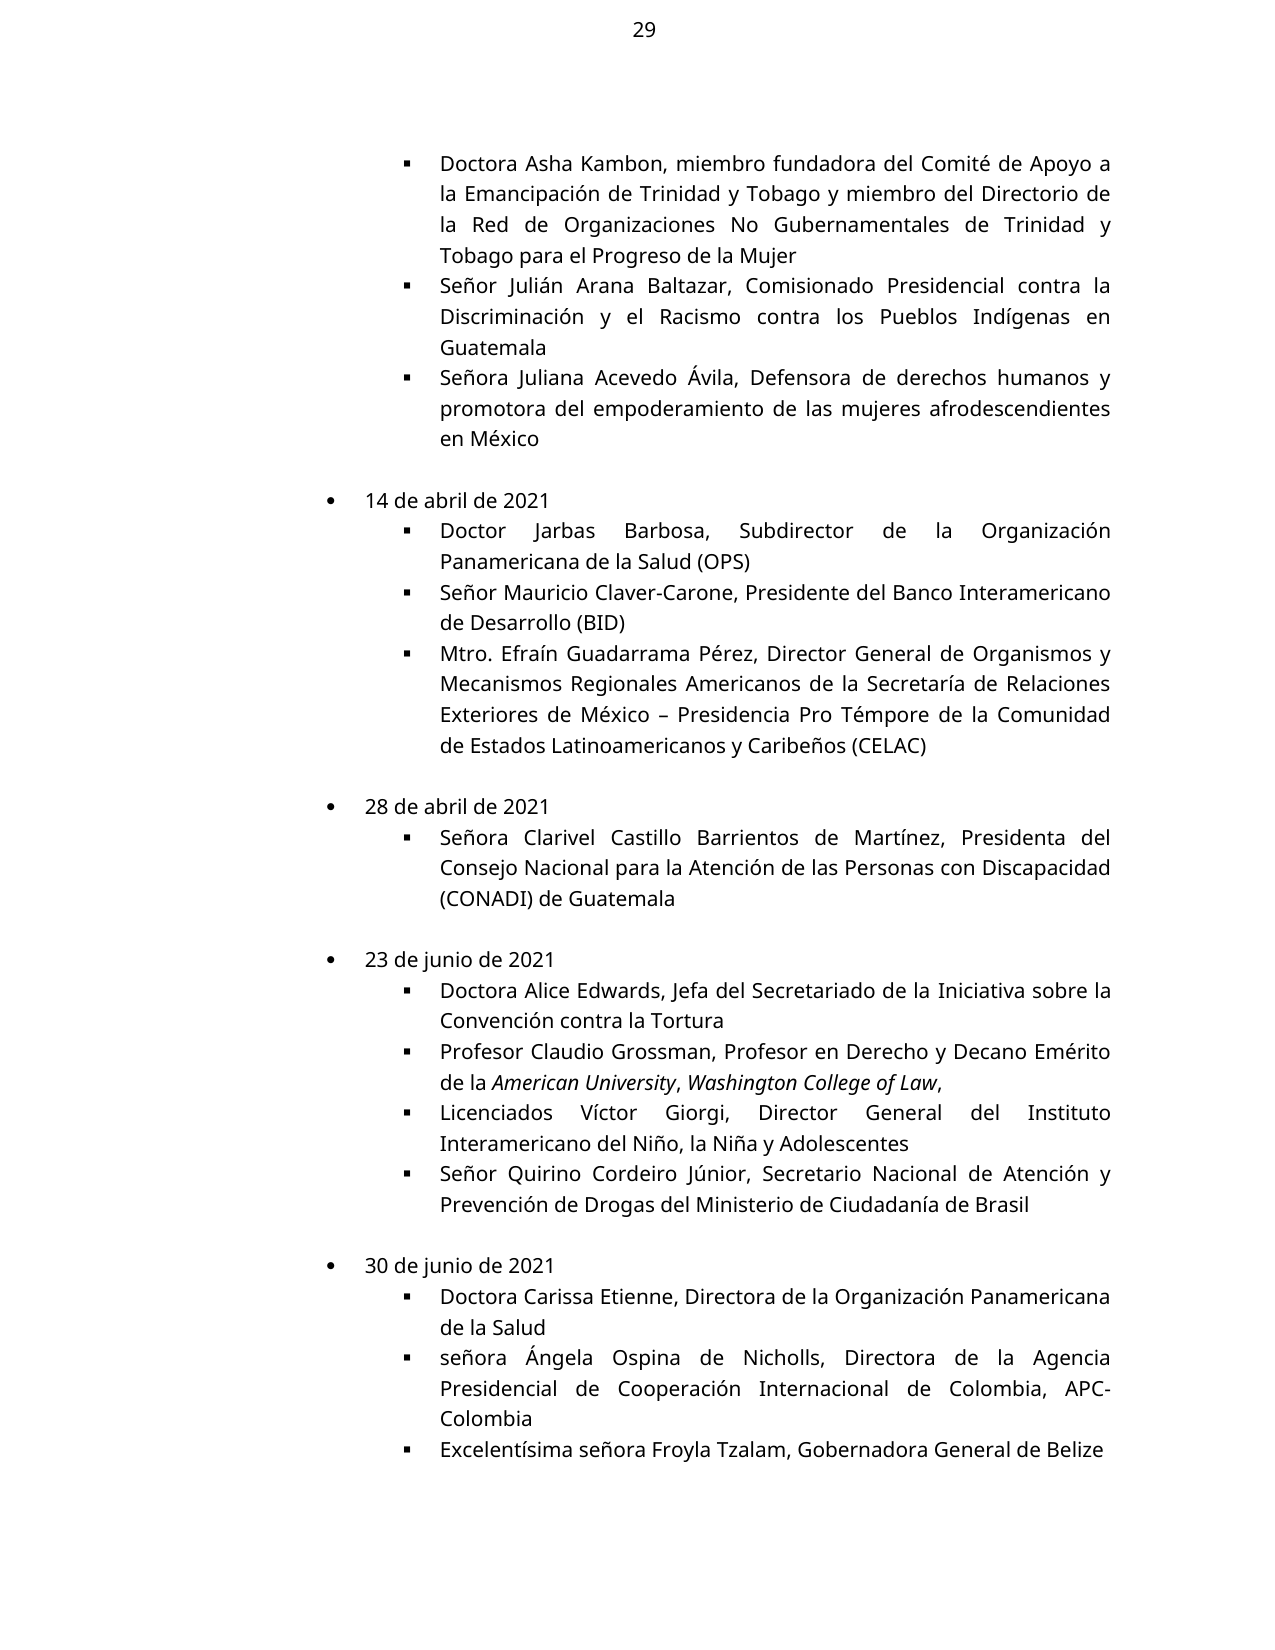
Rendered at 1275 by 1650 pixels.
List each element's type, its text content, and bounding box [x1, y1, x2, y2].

list Señor Quirino Cordeiro Júnior, Secretario Nacional de Atención y Prevención de Drogas del Ministerio de Ciudadanía de Brasil [402, 1159, 1111, 1218]
list 28 de abril de 2021 [327, 792, 1111, 820]
list Señor Mauricio Claver-Carone, Presidente del Banco Interamericano de Desarrollo (BID) [402, 578, 1111, 637]
list Doctora Asha Kambon, miembro fundadora del Comité de Apoyo a la Emancipación de Trinidad y Tobago y miembro del Directorio de la Red de Organizaciones No Gubernamentales de Trinidad y Tobago para el Progreso de la Mujer [402, 149, 1111, 269]
list Licenciados Víctor Giorgi, Director General del Instituto Interamericano del Niño, la Niña y Adolescentes [402, 1098, 1111, 1157]
list Mtro. Efraín Guadarrama Pérez, Director General de Organismos y Mecanismos Regionales Americanos de la Secretaría de Relaciones Exteriores de México – Presidencia Pro Témpore de la Comunidad de Estados Latinoamericanos y Caribeños (CELAC) [402, 639, 1111, 759]
list Señora Clarivel Castillo Barrientos de Martínez, Presidenta del Consejo Nacional para la Atención de las Personas con Discapacidad (CONADI) de Guatemala [402, 823, 1111, 912]
list señora Ángela Ospina de Nicholls, Directora de la Agencia Presidencial de Cooperación Internacional de Colombia, APC-Colombia [402, 1343, 1111, 1433]
list Doctora Carissa Etienne, Directora de la Organización Panamericana de la Salud [402, 1282, 1111, 1341]
list 30 de junio de 2021 [327, 1251, 1111, 1280]
list Señora Juliana Acevedo Ávila, Defensora de derechos humanos y promotora del empoderamiento de las mujeres afrodescendientes en México [402, 363, 1111, 453]
list Profesor Claudio Grossman, Profesor en Derecho y Decano Emérito de la American University, Washington College of Law, [402, 1037, 1111, 1096]
list 23 de junio de 2021 [327, 945, 1111, 973]
list Doctor Jarbas Barbosa, Subdirector de la Organización Panamericana de la Salud (OPS) [402, 516, 1111, 575]
list 14 de abril de 2021 [327, 486, 1111, 514]
list Doctora Alice Edwards, Jefa del Secretariado de la Iniciativa sobre la Convención contra la Tortura [402, 976, 1111, 1035]
list Señor Julián Arana Baltazar, Comisionado Presidencial contra la Discriminación y el Racismo contra los Pueblos Indígenas en Guatemala [402, 271, 1111, 361]
list Excelentísima señora Froyla Tzalam, Gobernadora General de Belize [402, 1435, 1111, 1463]
